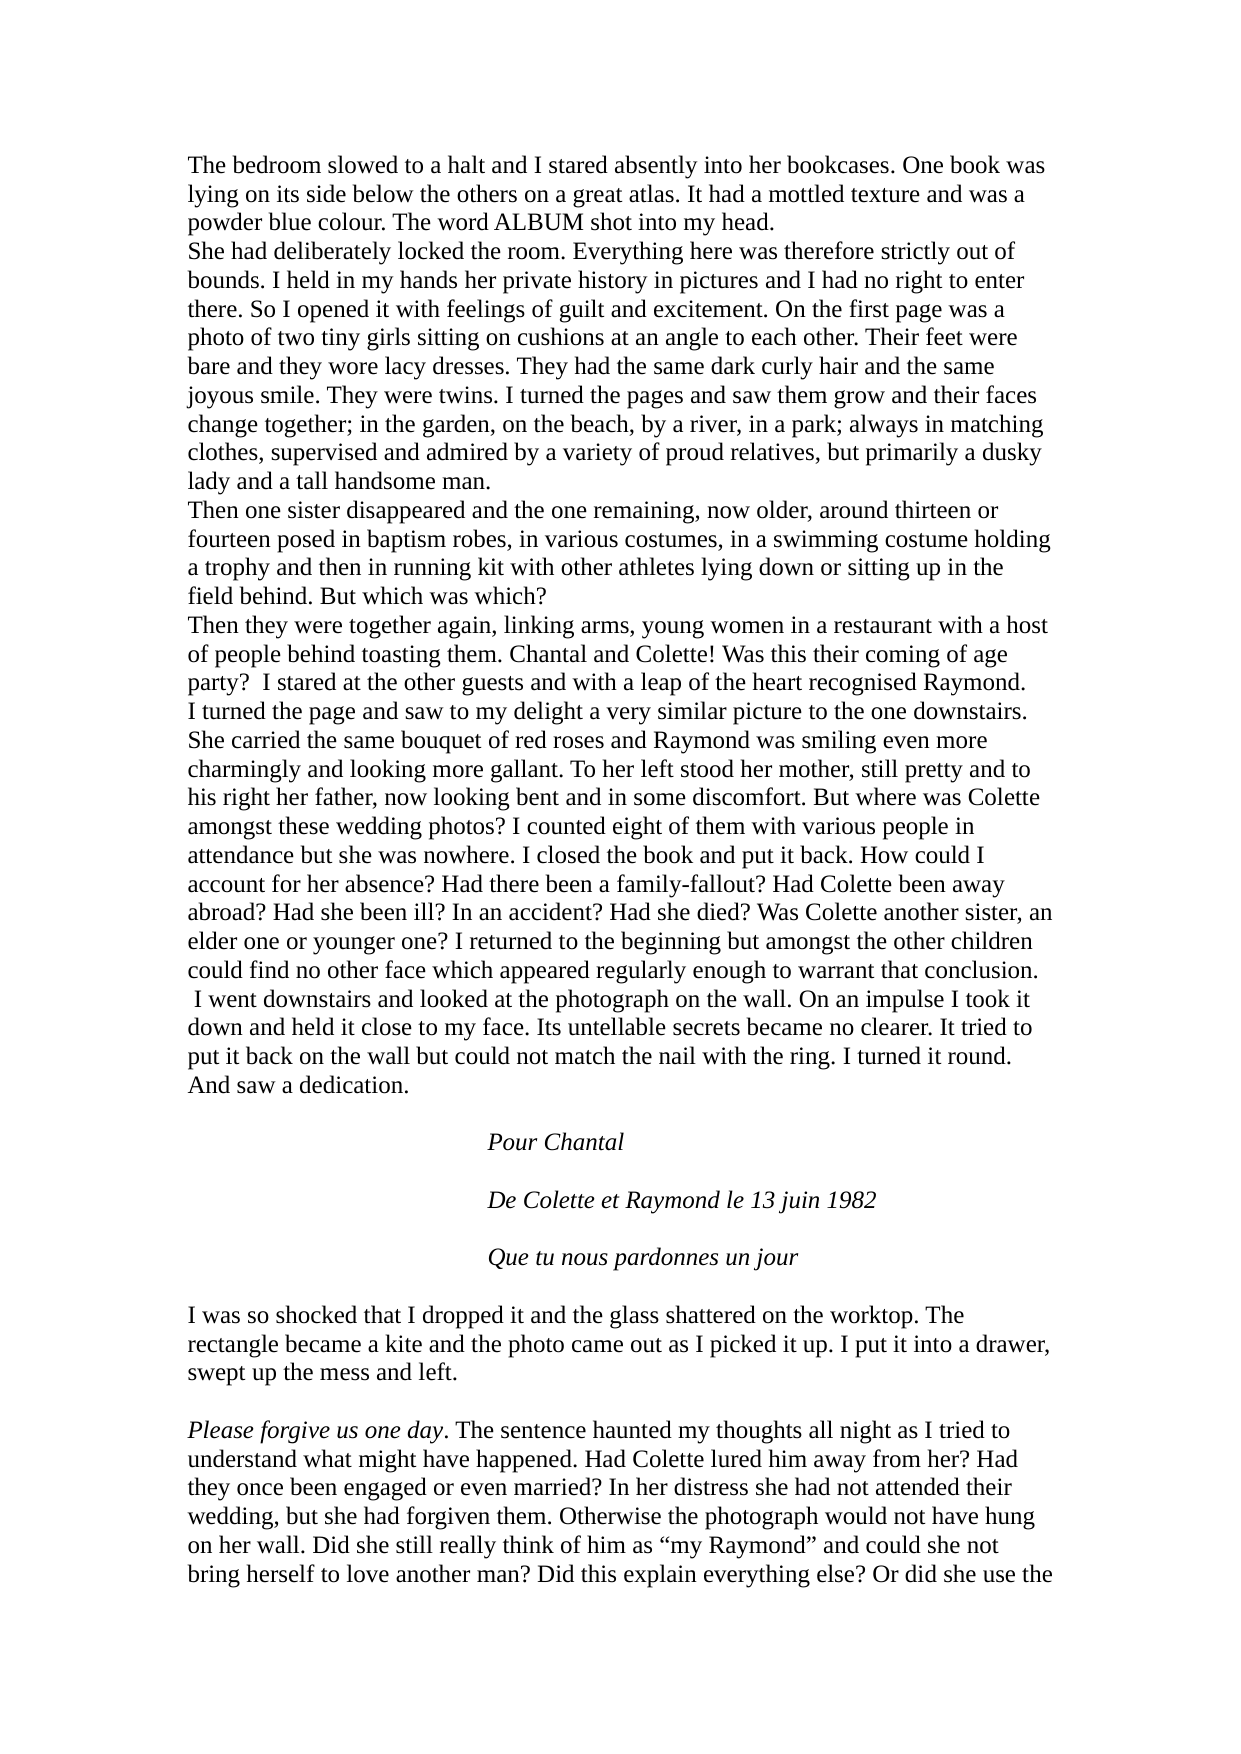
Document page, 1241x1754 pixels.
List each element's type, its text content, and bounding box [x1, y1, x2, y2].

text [187, 150, 1053, 236]
text I was so shocked that I dropped it and the glass shattered on the worktop. The rectangle became a kite and the photo came out as I picked it up. I put it into a drawer, swept up the mess and left. [187, 1300, 1053, 1386]
text Then one sister disappeared and the one remaining, now older, around thirteen or fourteen posed in baptism robes, in various costumes, in a swimming costume holding a trophy and then in running kit with other athletes lying down or sitting up in the field behind. But which was which? [187, 495, 1053, 610]
text She had deliberately locked the room. Everything here was therefore strictly out of bounds. I held in my hands her private history in pictures and I had no right to enter there. So I opened it with feelings of guilt and excitement. On the first page was a photo of two tiny girls sitting on cushions at an angle to each other. Their feet were bare and they wore lacy dresses. They had the same dark curly hair and the same joyous smile. They were twins. I turned the pages and saw them grow and their faces change together; in the garden, on the beach, by a river, in a park; always in matching clothes, supervised and admired by a variety of proud relatives, but primarily a dusky lady and a tall handsome man. [187, 236, 1053, 495]
text Pour Chantal [187, 1127, 1053, 1156]
text I turned the page and saw to my delight a very similar picture to the one downstairs. She carried the same bouquet of red roses and Raymond was smiling even more charmingly and looking more gallant. To her left stood her mother, still pretty and to his right her father, now looking bent and in some discomfort. But where was Colette amongst these wedding photos? I counted eight of them with various people in attendance but she was nowhere. I closed the book and put it back. How could I account for her absence? Had there been a family-fallout? Had Colette been away abroad? Had she been ill? In an accident? Had she died? Was Colette another sister, an elder one or younger one? I returned to the beginning but amongst the other children could find no other face which appeared regularly enough to warrant that conclusion. [187, 696, 1053, 984]
text Then they were together again, linking arms, young women in a restaurant with a host of people behind toasting them. Chantal and Colette! Was this their coming of age party? I stared at the other guests and with a leap of the heart recognised Raymond. [187, 610, 1053, 696]
text Que tu nous pardonnes un jour [187, 1242, 1053, 1271]
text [187, 1415, 1053, 1587]
text I went downstairs and looked at the photograph on the wall. On an impulse I took it down and held it close to my face. Its untellable secrets became no clearer. It tried to put it back on the wall but could not match the nail with the ring. I turned it round. And saw a dedication. [187, 984, 1053, 1099]
text De Colette et Raymond le 13 juin 1982 [187, 1185, 1053, 1214]
